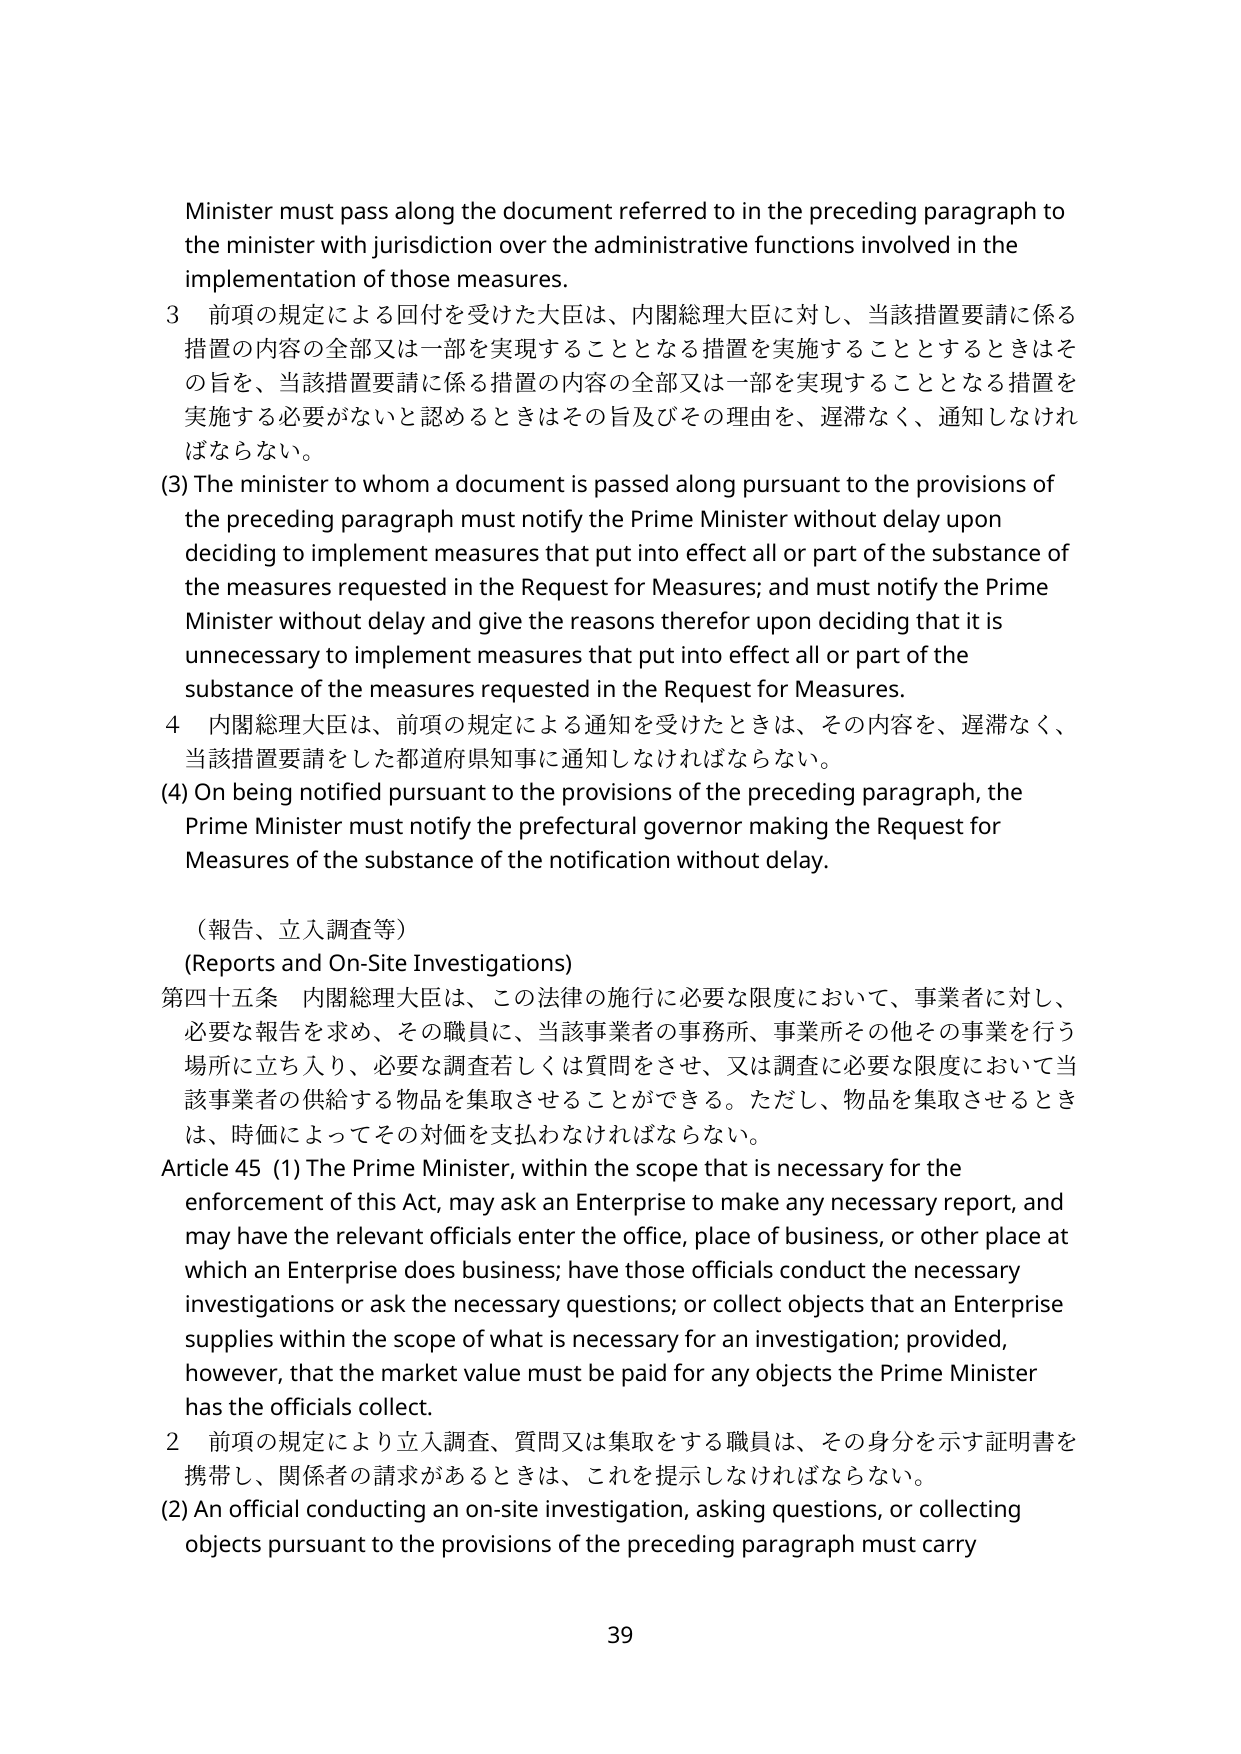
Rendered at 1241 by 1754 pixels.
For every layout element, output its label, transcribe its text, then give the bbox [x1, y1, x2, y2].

text Article 45 (1) The Prime Minister, within the scope that is necessary for the enforcement of this Act, may ask an Enterprise to make any necessary report, and may have the relevant officials enter the office, place of business, or other place at which an Enterprise does business; have those officials conduct the necessary investigations or ask the necessary questions; or collect objects that an Enterprise supplies within the scope of what is necessary for an investigation; provided, however, that the market value must be paid for any objects the Prime Minister has the officials collect. [161, 1150, 1079, 1424]
text ４ 内閣総理大臣は、前項の規定による通知を受けたときは、その内容を、遅滞なく、当該措置要請をした都道府県知事に通知しなければならない。 [161, 706, 1079, 774]
text (4) On being notified pursuant to the provisions of the preceding paragraph, the Prime Minister must notify the prefectural governor making the Request for Measures of the substance of the notification without delay. [161, 774, 1079, 877]
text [161, 194, 1079, 296]
text （報告、立入調査等） [184, 911, 1079, 945]
text (Reports and On-Site Investigations) [184, 945, 1079, 979]
text ２ 前項の規定により立入調査、質問又は集取をする職員は、その身分を示す証明書を携帯し、関係者の請求があるときは、これを提示しなければならない。 [161, 1424, 1079, 1492]
text 第四十五条 内閣総理大臣は、この法律の施行に必要な限度において、事業者に対し、必要な報告を求め、その職員に、当該事業者の事務所、事業所その他その事業を行う場所に立ち入り、必要な調査若しくは質問をさせ、又は調査に必要な限度において当該事業者の供給する物品を集取させることができる。ただし、物品を集取させるときは、時価によってその対価を支払わなければならない。 [161, 979, 1079, 1150]
text (3) The minister to whom a document is passed along pursuant to the provisions of the preceding paragraph must notify the Prime Minister without delay upon deciding to implement measures that put into effect all or part of the substance of the measures requested in the Request for Measures; and must notify the Prime Minister without delay and give the reasons therefor upon deciding that it is unnecessary to implement measures that put into effect all or part of the substance of the measures requested in the Request for Measures. [161, 467, 1079, 706]
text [161, 1492, 1079, 1560]
text ３ 前項の規定による回付を受けた大臣は、内閣総理大臣に対し、当該措置要請に係る措置の内容の全部又は一部を実現することとなる措置を実施することとするときはその旨を、当該措置要請に係る措置の内容の全部又は一部を実現することとなる措置を実施する必要がないと認めるときはその旨及びその理由を、遅滞なく、通知しなければならない。 [161, 296, 1079, 467]
